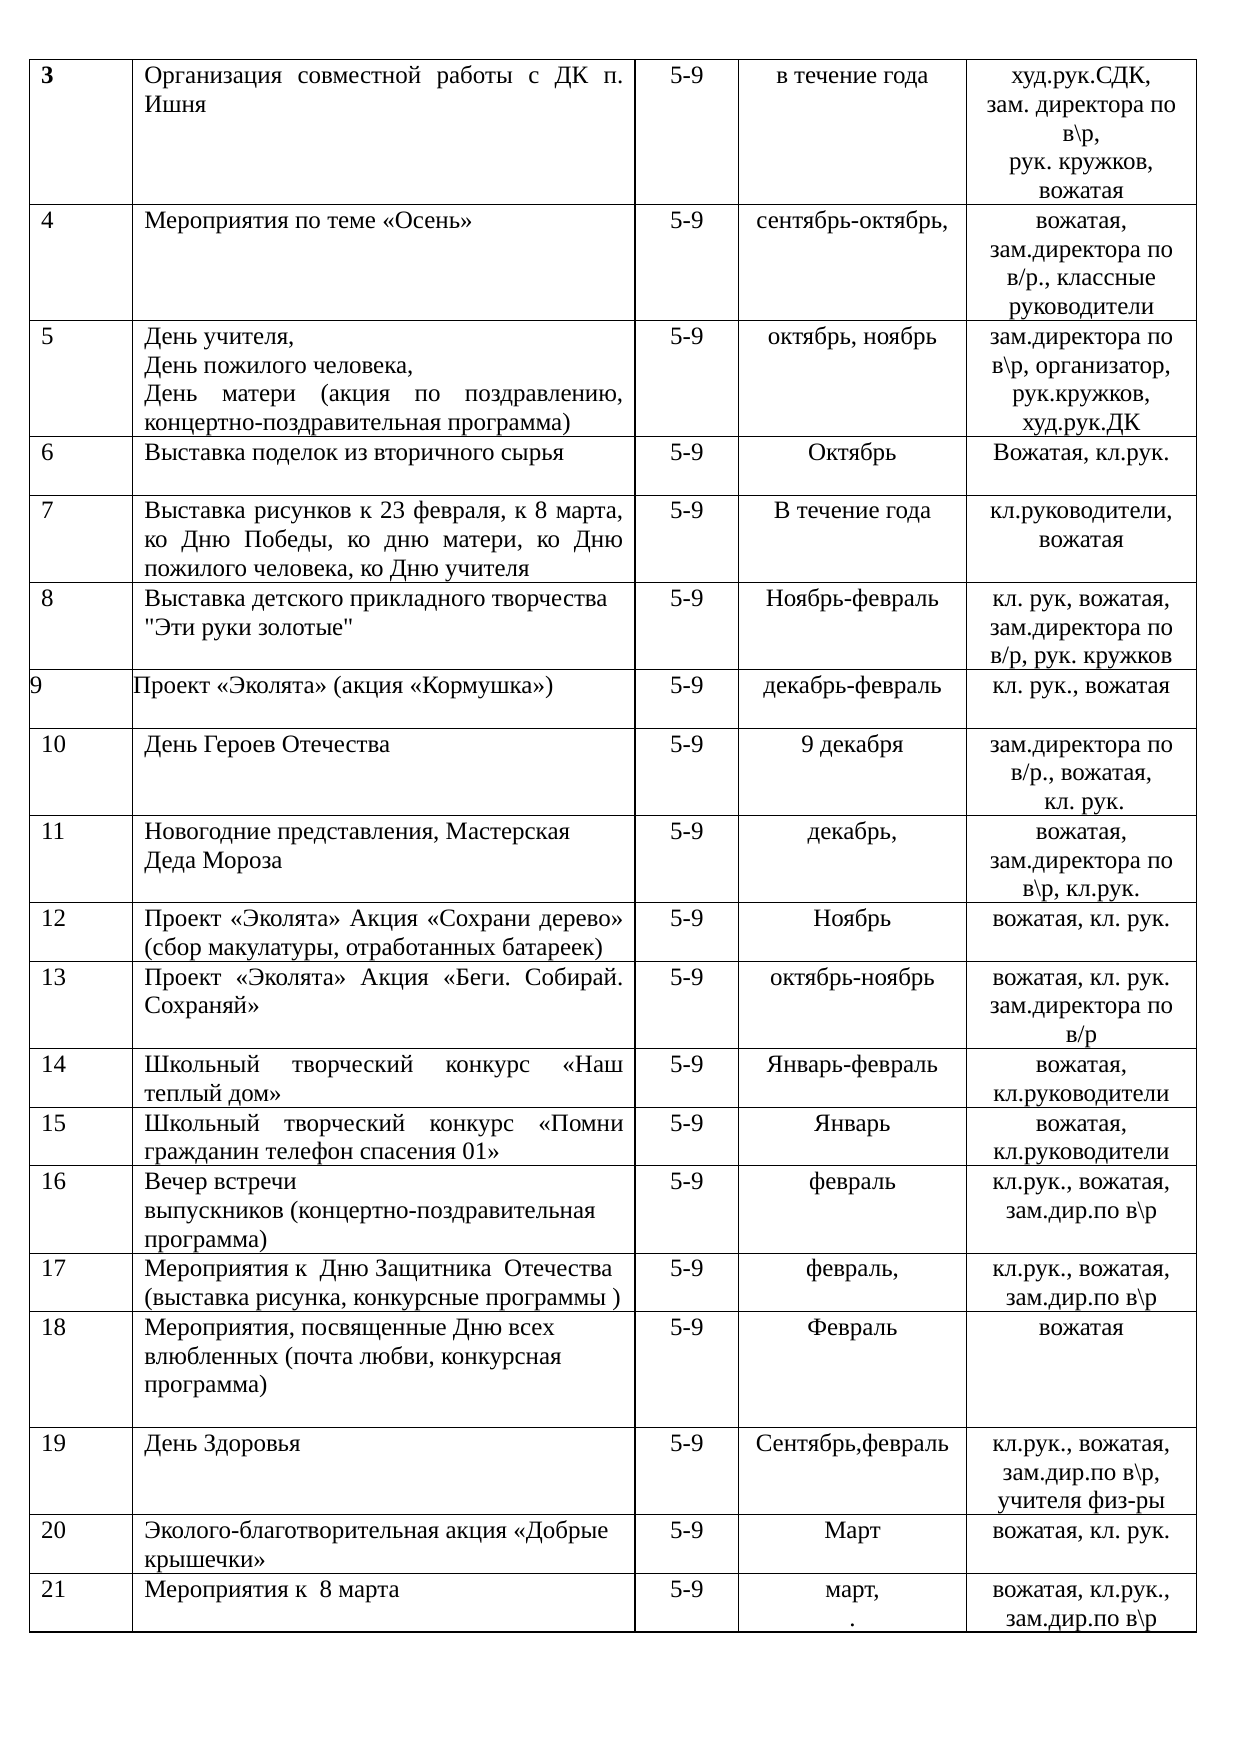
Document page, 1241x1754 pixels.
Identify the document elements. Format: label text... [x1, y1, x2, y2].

table_cell кл.рук., вожатая, зам.дир.по в\р [967, 1166, 1196, 1252]
table_cell 10 [30, 729, 132, 815]
table_cell Новогодние представления, Мастерская Деда Мороза [133, 816, 634, 902]
table_cell вожатая, кл.рук., зам.дир.по в\р [967, 1574, 1196, 1631]
table_cell Школьный творческий конкурс «Наш теплый дом» [133, 1049, 634, 1107]
table_cell Выставка поделок из вторичного сырья [133, 437, 634, 494]
table_cell 5-9 [636, 962, 738, 1048]
table_cell Мероприятия к Дню Защитника Отечества (выставка рисунка, конкурсные программы ) [133, 1254, 634, 1311]
table_cell 5-9 [636, 1108, 738, 1165]
table_cell 9 декабря [739, 729, 966, 815]
table_cell вожатая, зам.директора по в/р., классные руководители [967, 205, 1196, 320]
table_cell 5-9 [636, 1312, 738, 1427]
table_cell Проект «Эколята» Акция «Беги. Собирай. Сохраняй» [133, 962, 634, 1048]
table_cell 20 [30, 1515, 132, 1573]
table_cell 18 [30, 1312, 132, 1427]
table_cell худ.рук.СДК, зам. директора по в\р, рук. кружков, вожатая [967, 60, 1196, 204]
table_cell февраль [739, 1166, 966, 1252]
table_cell март, . [739, 1574, 966, 1631]
table_cell кл. рук., вожатая [967, 670, 1196, 728]
table_cell кл.руководители, вожатая [967, 496, 1196, 582]
table_cell вожатая, кл.руководители [967, 1108, 1196, 1165]
table_cell декабрь-февраль [739, 670, 966, 728]
table_cell 16 [30, 1166, 132, 1252]
table_cell вожатая, кл. рук. зам.директора по в/р [967, 962, 1196, 1048]
table_cell Октябрь [739, 437, 966, 494]
table_cell февраль, [739, 1254, 966, 1311]
table_cell Мероприятия к 8 марта [133, 1574, 634, 1631]
table_cell День Здоровья [133, 1428, 634, 1514]
table_cell 5-9 [636, 1515, 738, 1573]
table_cell 14 [30, 1049, 132, 1107]
table_cell Проект «Эколята» Акция «Сохрани дерево» (сбор макулатуры, отработанных батареек) [133, 903, 634, 961]
table_cell 7 [30, 496, 132, 582]
table_cell сентябрь-октябрь, [739, 205, 966, 320]
table_cell 5-9 [636, 1254, 738, 1311]
table_cell в течение года [739, 60, 966, 204]
table_cell Мероприятия по теме «Осень» [133, 205, 634, 320]
table_cell кл.рук., вожатая, зам.дир.по в\р, учителя физ-ры [967, 1428, 1196, 1514]
table_cell 5-9 [636, 321, 738, 436]
table_cell 19 [30, 1428, 132, 1514]
table_cell 5-9 [636, 729, 738, 815]
table_cell кл.рук., вожатая, зам.дир.по в\р [967, 1254, 1196, 1311]
table_cell День Героев Отечества [133, 729, 634, 815]
table_cell Сентябрь,февраль [739, 1428, 966, 1514]
table_cell вожатая, кл.руководители [967, 1049, 1196, 1107]
table_cell 5-9 [636, 496, 738, 582]
table_cell Эколого-благотворительная акция «Добрые крышечки» [133, 1515, 634, 1573]
table_cell октябрь, ноябрь [739, 321, 966, 436]
table_cell В течение года [739, 496, 966, 582]
table_cell декабрь, [739, 816, 966, 902]
table_cell Вожатая, кл.рук. [967, 437, 1196, 494]
table_cell 13 [30, 962, 132, 1048]
table_cell Выставка детского прикладного творчества "Эти руки золотые" [133, 583, 634, 669]
table_cell Февраль [739, 1312, 966, 1427]
table_cell вожатая, зам.директора по в\р, кл.рук. [967, 816, 1196, 902]
table_cell 12 [30, 903, 132, 961]
table_cell 8 [30, 583, 132, 669]
table_cell Ноябрь-февраль [739, 583, 966, 669]
table_cell Март [739, 1515, 966, 1573]
table_cell 6 [30, 437, 132, 494]
table_cell 5-9 [636, 1049, 738, 1107]
table_cell октябрь-ноябрь [739, 962, 966, 1048]
table_cell 5-9 [636, 205, 738, 320]
table_cell зам.директора по в/р., вожатая, кл. рук. [967, 729, 1196, 815]
table_cell Школьный творческий конкурс «Помни гражданин телефон спасения 01» [133, 1108, 634, 1165]
table_cell вожатая [967, 1312, 1196, 1427]
table_cell вожатая, кл. рук. [967, 903, 1196, 961]
table_cell Выставка рисунков к 23 февраля, к 8 марта, ко Дню Победы, ко дню матери, ко Дню пожилого человека, ко Дню учителя [133, 496, 634, 582]
table_cell 3 [30, 60, 132, 204]
table_cell 5-9 [636, 583, 738, 669]
table_cell вожатая, кл. рук. [967, 1515, 1196, 1573]
table_cell 5-9 [636, 1428, 738, 1514]
table_cell 9 [30, 670, 132, 728]
table_cell Проект «Эколята» (акция «Кормушка») [133, 670, 634, 728]
table_cell День учителя, День пожилого человека, День матери (акция по поздравлению, концертно-поздравительная программа) [133, 321, 634, 436]
table_cell 5-9 [636, 816, 738, 902]
table_cell 21 [30, 1574, 132, 1631]
table_cell Мероприятия, посвященные Дню всех влюбленных (почта любви, конкурсная программа) [133, 1312, 634, 1427]
table_cell 5-9 [636, 903, 738, 961]
table_cell кл. рук, вожатая, зам.директора по в/р, рук. кружков [967, 583, 1196, 669]
table_cell Январь [739, 1108, 966, 1165]
table_cell Ноябрь [739, 903, 966, 961]
table_cell 5-9 [636, 1574, 738, 1631]
table_cell 5-9 [636, 670, 738, 728]
table_cell Организация совместной работы с ДК п. Ишня [133, 60, 634, 204]
table_cell 4 [30, 205, 132, 320]
table_cell 17 [30, 1254, 132, 1311]
table_cell 15 [30, 1108, 132, 1165]
table_cell 5-9 [636, 1166, 738, 1252]
table_cell 5 [30, 321, 132, 436]
table_cell 5-9 [636, 60, 738, 204]
table_cell 11 [30, 816, 132, 902]
table_cell зам.директора по в\р, организатор, рук.кружков, худ.рук.ДК [967, 321, 1196, 436]
table_cell Вечер встречи выпускников (концертно-поздравительная программа) [133, 1166, 634, 1252]
table_cell 5-9 [636, 437, 738, 494]
table_cell Январь-февраль [739, 1049, 966, 1107]
